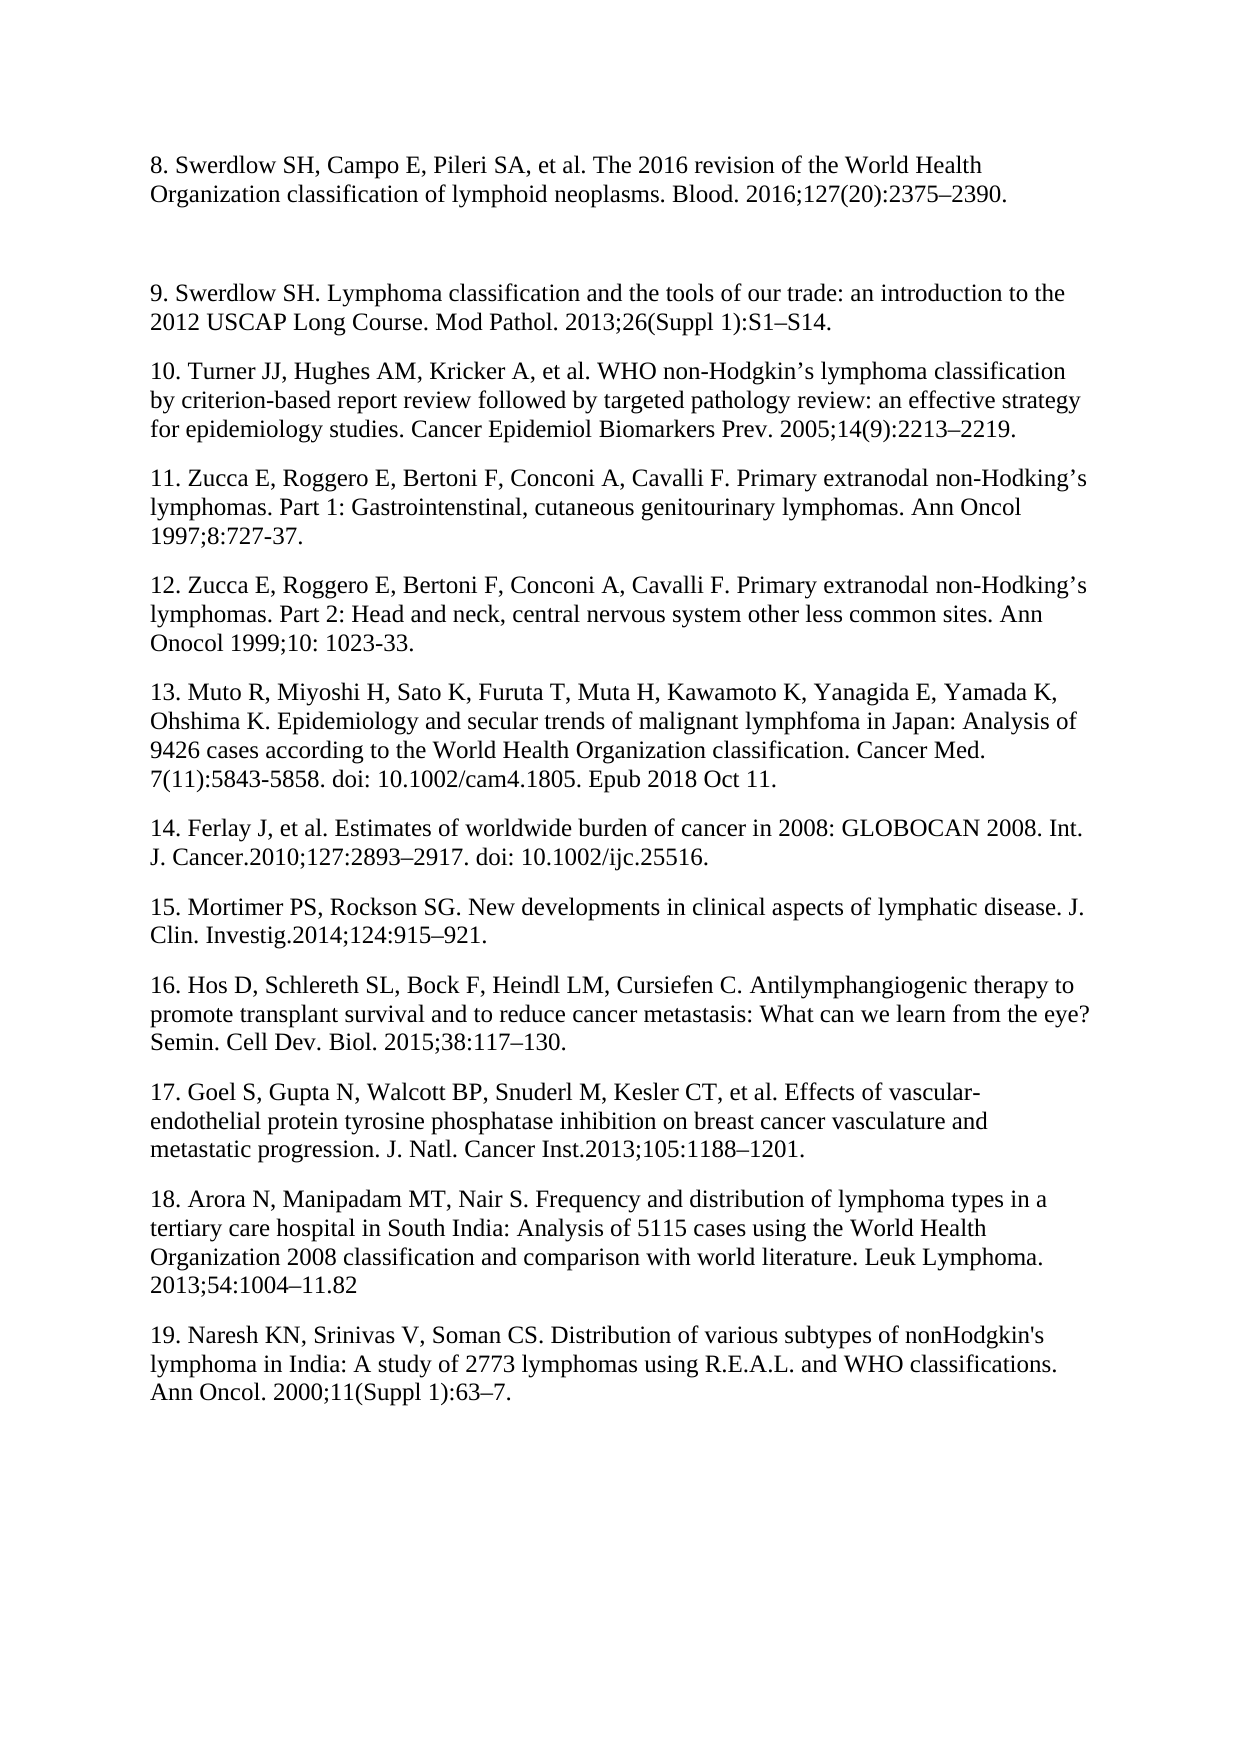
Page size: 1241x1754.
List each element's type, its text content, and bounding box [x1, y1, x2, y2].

text 16. Hos D, Schlereth SL, Bock F, Heindl LM, Cursiefen C. Antilymphangiogenic therapy to promote transplant survival and to reduce cancer metastasis: What can we learn from the eye? Semin. Cell Dev. Biol. 2015;38:117–130. [150, 970, 1090, 1056]
text 19. Naresh KN, Srinivas V, Soman CS. Distribution of various subtypes of nonHodgkin's lymphoma in India: A study of 2773 lymphomas using R.E.A.L. and WHO classifications. Ann Oncol. 2000;11(Suppl 1):63–7. [150, 1320, 1090, 1406]
text 14. Ferlay J, et al. Estimates of worldwide burden of cancer in 2008: GLOBOCAN 2008. Int. J. Cancer.2010;127:2893–2917. doi: 10.1002/ijc.25516. [150, 813, 1090, 871]
text 13. Muto R, Miyoshi H, Sato K, Furuta T, Muta H, Kawamoto K, Yanagida E, Yamada K, Ohshima K. Epidemiology and secular trends of malignant lymphfoma in Japan: Analysis of 9426 cases according to the World Health Organization classification. Cancer Med. 7(11):5843-5858. doi: 10.1002/cam4.1805. Epub 2018 Oct 11. [150, 677, 1090, 792]
text 8. Swerdlow SH, Campo E, Pileri SA, et al. The 2016 revision of the World Health Organization classification of lymphoid neoplasms. Blood. 2016;127(20):2375–2390. [150, 150, 1090, 207]
text 18. Arora N, Manipadam MT, Nair S. Frequency and distribution of lymphoma types in a tertiary care hospital in South India: Analysis of 5115 cases using the World Health Organization 2008 classification and comparison with world literature. Leuk Lymphoma. 2013;54:1004–11.82 [150, 1184, 1090, 1299]
text 15. Mortimer PS, Rockson SG. New developments in clinical aspects of lymphatic disease. J. Clin. Investig.2014;124:915–921. [150, 892, 1090, 949]
text 10. Turner JJ, Hughes AM, Kricker A, et al. WHO non-Hodgkin’s lymphoma classification by criterion-based report review followed by targeted pathology review: an effective strategy for epidemiology studies. Cancer Epidemiol Biomarkers Prev. 2005;14(9):2213–2219. [150, 356, 1090, 442]
text 17. Goel S, Gupta N, Walcott BP, Snuderl M, Kesler CT, et al. Effects of vascular-endothelial protein tyrosine phosphatase inhibition on breast cancer vasculature and metastatic progression. J. Natl. Cancer Inst.2013;105:1188–1201. [150, 1077, 1090, 1163]
text 11. Zucca E, Roggero E, Bertoni F, Conconi A, Cavalli F. Primary extranodal non-Hodking’s lymphomas. Part 1: Gastrointenstinal, cutaneous genitourinary lymphomas. Ann Oncol 1997;8:727-37. [150, 463, 1090, 549]
text 12. Zucca E, Roggero E, Bertoni F, Conconi A, Cavalli F. Primary extranodal non-Hodking’s lymphomas. Part 2: Head and neck, central nervous system other less common sites. Ann Onocol 1999;10: 1023-33. [150, 570, 1090, 657]
text 9. Swerdlow SH. Lymphoma classification and the tools of our trade: an introduction to the 2012 USCAP Long Course. Mod Pathol. 2013;26(Suppl 1):S1–S14. [150, 278, 1090, 335]
